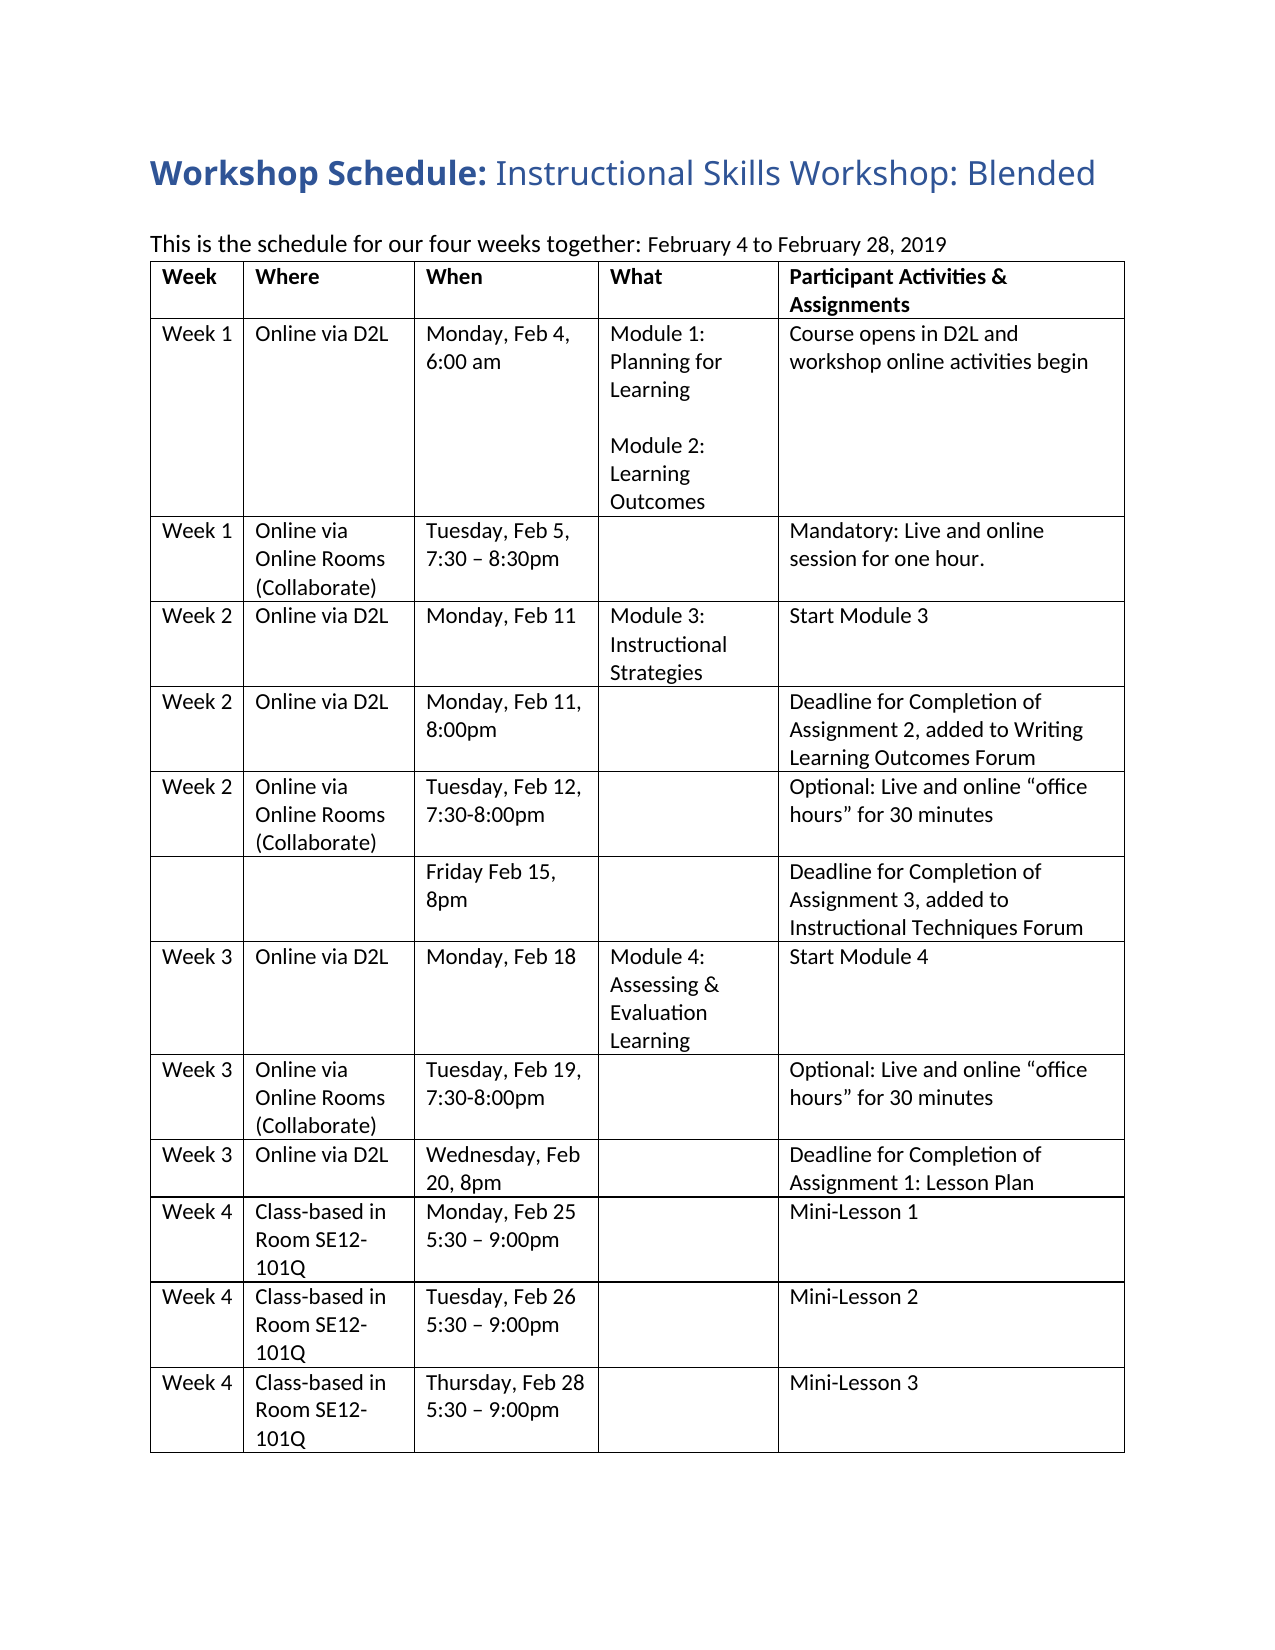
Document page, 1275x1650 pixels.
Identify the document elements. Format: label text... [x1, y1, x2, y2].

table_cell Tuesday, Feb 5, 7:30 – 8:30pm [415, 517, 598, 601]
table_cell Online via D2L [244, 602, 414, 686]
table_cell Mini-Lesson 2 [779, 1283, 1124, 1367]
table_cell Tuesday, Feb 26 5:30 – 9:00pm [415, 1283, 598, 1367]
table_cell Week 3 [151, 1055, 243, 1139]
table_cell Deadline for Completion of Assignment 3, added to Instructional Techniques Forum [779, 857, 1124, 941]
table_cell Tuesday, Feb 12, 7:30-8:00pm [415, 772, 598, 856]
table_cell Week 2 [151, 772, 243, 856]
table_header Week [151, 262, 243, 318]
table_cell Mandatory: Live and online session for one hour. [779, 517, 1124, 601]
table_cell [599, 1198, 778, 1281]
table_header When [415, 262, 598, 318]
table_cell Wednesday, Feb 20, 8pm [415, 1140, 598, 1196]
table_cell Start Module 4 [779, 942, 1124, 1054]
table_cell Course opens in D2L and workshop online activities begin [779, 319, 1124, 516]
table_cell Week 4 [151, 1368, 243, 1452]
table_cell Online via D2L [244, 942, 414, 1054]
table_cell Deadline for Completion of Assignment 2, added to Writing Learning Outcomes Forum [779, 687, 1124, 771]
table_cell Deadline for Completion of Assignment 1: Lesson Plan [779, 1140, 1124, 1196]
table_cell Online via Online Rooms (Collaborate) [244, 1055, 414, 1139]
table_cell Week 4 [151, 1283, 243, 1367]
table_cell Monday, Feb 18 [415, 942, 598, 1054]
table_cell Class-based in Room SE12-101Q [244, 1283, 414, 1367]
table_cell Mini-Lesson 3 [779, 1368, 1124, 1452]
table_cell [599, 687, 778, 771]
table_cell Class-based in Room SE12-101Q [244, 1368, 414, 1452]
table_cell Online via Online Rooms (Collaborate) [244, 517, 414, 601]
table_header Participant Activities & Assignments [779, 262, 1124, 318]
table_cell Week 4 [151, 1198, 243, 1281]
table_cell Module 4: Assessing & Evaluation Learning [599, 942, 778, 1054]
subtitle Workshop Schedule: Instructional Skills Workshop: Blended [150, 150, 1125, 195]
table_cell [599, 1055, 778, 1139]
table_cell [599, 857, 778, 941]
table_cell [599, 772, 778, 856]
table_header What [599, 262, 778, 318]
table_cell [599, 517, 778, 601]
table_cell [599, 1368, 778, 1452]
table_cell Thursday, Feb 28 5:30 – 9:00pm [415, 1368, 598, 1452]
text This is the schedule for our four weeks together: February 4 to February 28, 2019 [150, 228, 1125, 259]
table_cell Monday, Feb 25 5:30 – 9:00pm [415, 1198, 598, 1281]
table_cell Week 1 [151, 517, 243, 601]
table_cell [151, 857, 243, 941]
table_header Where [244, 262, 414, 318]
table_cell [599, 1140, 778, 1196]
table_cell Optional: Live and online “office hours” for 30 minutes [779, 1055, 1124, 1139]
table_cell Week 2 [151, 687, 243, 771]
table_cell Week 1 [151, 319, 243, 516]
table_cell Optional: Live and online “office hours” for 30 minutes [779, 772, 1124, 856]
table_cell [599, 1283, 778, 1367]
table_cell Tuesday, Feb 19, 7:30-8:00pm [415, 1055, 598, 1139]
table_cell Monday, Feb 11, 8:00pm [415, 687, 598, 771]
table_cell Mini-Lesson 1 [779, 1198, 1124, 1281]
table_cell Monday, Feb 11 [415, 602, 598, 686]
table_cell Module 3: Instructional Strategies [599, 602, 778, 686]
table_cell Week 3 [151, 942, 243, 1054]
table_cell Online via D2L [244, 319, 414, 516]
table_cell Class-based in Room SE12-101Q [244, 1198, 414, 1281]
table_cell Friday Feb 15, 8pm [415, 857, 598, 941]
table_cell Week 3 [151, 1140, 243, 1196]
table_cell Week 2 [151, 602, 243, 686]
table_cell Online via Online Rooms (Collaborate) [244, 772, 414, 856]
table_cell Module 1: Planning for Learning Module 2: Learning Outcomes [599, 319, 778, 516]
table_cell [244, 857, 414, 941]
table_cell Start Module 3 [779, 602, 1124, 686]
table_cell Monday, Feb 4, 6:00 am [415, 319, 598, 516]
table_cell Online via D2L [244, 1140, 414, 1196]
table_cell Online via D2L [244, 687, 414, 771]
